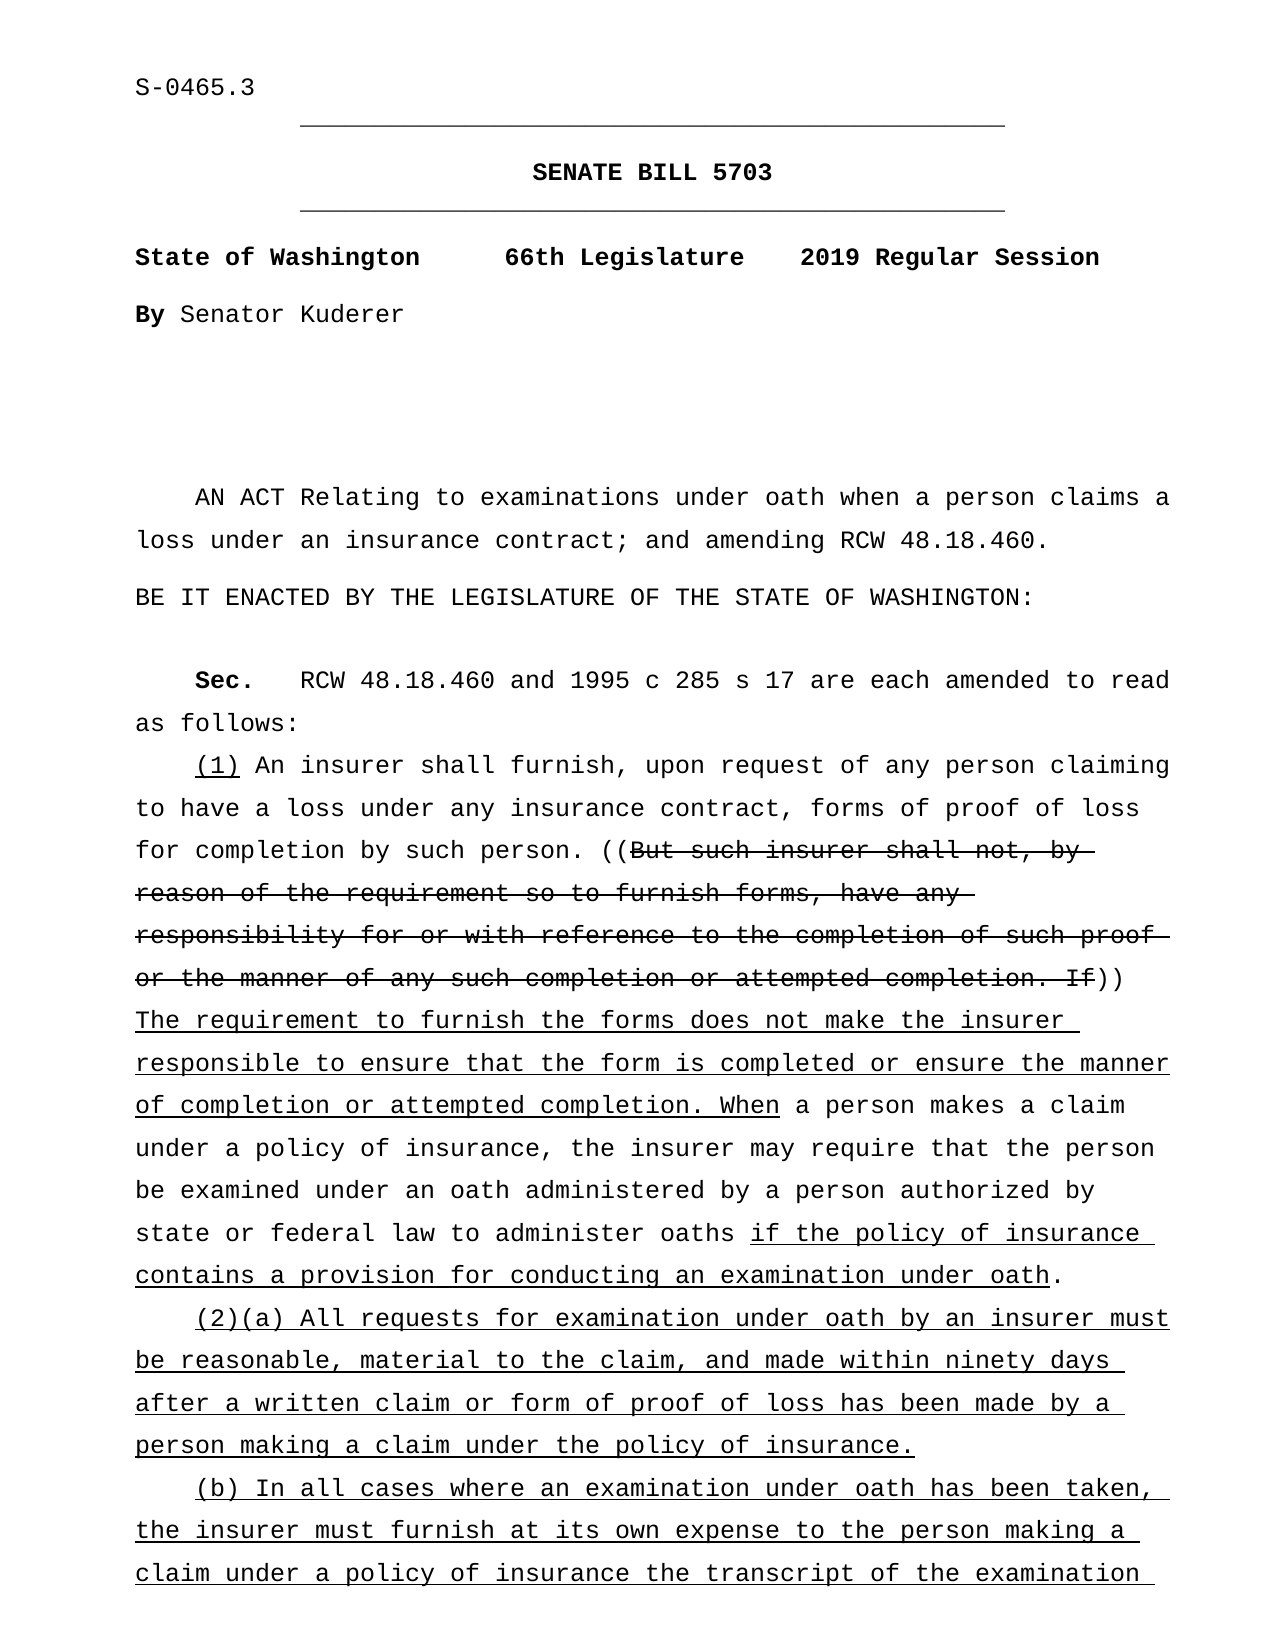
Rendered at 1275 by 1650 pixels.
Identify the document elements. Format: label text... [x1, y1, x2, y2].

text SENATE BILL 5703 [135, 160, 1170, 188]
text AN ACT Relating to examinations under oath when a person claims a loss under an insurance contract; and amending RCW 48.18.460. [135, 472, 1170, 557]
text _______________________________________________ [135, 188, 1170, 217]
text S-0465.3 [135, 75, 1170, 103]
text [135, 1462, 1170, 1590]
text BE IT ENACTED BY THE LEGISLATURE OF THE STATE OF WASHINGTON: [135, 585, 1170, 613]
text (2)(a) All requests for examination under oath by an insurer must be reasonable, material to the claim, and made within ninety days after a written claim or form of proof of loss has been made by a person making a claim under the policy of insurance. [135, 1292, 1170, 1462]
text _______________________________________________ [135, 103, 1170, 132]
text (1) An insurer shall furnish, upon request of any person claiming to have a loss under any insurance contract, forms of proof of loss for completion by such person. ((But such insurer shall not, by reason of the requirement so to furnish forms, have any responsibility for or with reference to the completion of such proof or the manner of any such completion or attempted completion. If)) The requirement to furnish the forms does not make the insurer responsible to ensure that the form is completed or ensure the manner of completion or attempted completion. When a person makes a claim under a policy of insurance, the insurer may require that the person be examined under an oath administered by a person authorized by state or federal law to administer oaths if the policy of insurance contains a provision for conducting an examination under oath. [135, 938, 1170, 1074]
text (1) An insurer shall furnish, upon request of any person claiming to have a loss under any insurance contract, forms of proof of loss for completion by such person. ((But such insurer shall not, by reason of the requirement so to furnish forms, have any responsibility for or with reference to the completion of such proof or the manner of any such completion or attempted completion. If)) The requirement to furnish the forms does not make the insurer responsible to ensure that the form is completed or ensure the manner of completion or attempted completion. When a person makes a claim under a policy of insurance, the insurer may require that the person be examined under an oath administered by a person authorized by state or federal law to administer oaths if the policy of insurance contains a provision for conducting an examination under oath. [135, 1075, 1170, 1292]
text By Senator Kuderer [135, 302, 1170, 330]
text State of Washington 66th Legislature 2019 Regular Session [135, 245, 1170, 273]
text (1) An insurer shall furnish, upon request of any person claiming to have a loss under any insurance contract, forms of proof of loss for completion by such person. ((But such insurer shall not, by reason of the requirement so to furnish forms, have any responsibility for or with reference to the completion of such proof or the manner of any such completion or attempted completion. If)) The requirement to furnish the forms does not make the insurer responsible to ensure that the form is completed or ensure the manner of completion or attempted completion. When a person makes a claim under a policy of insurance, the insurer may require that the person be examined under an oath administered by a person authorized by state or federal law to administer oaths if the policy of insurance contains a provision for conducting an examination under oath. [135, 740, 1170, 936]
text Sec. RCW 48.18.460 and 1995 c 285 s 17 are each amended to read as follows: [135, 655, 1170, 740]
